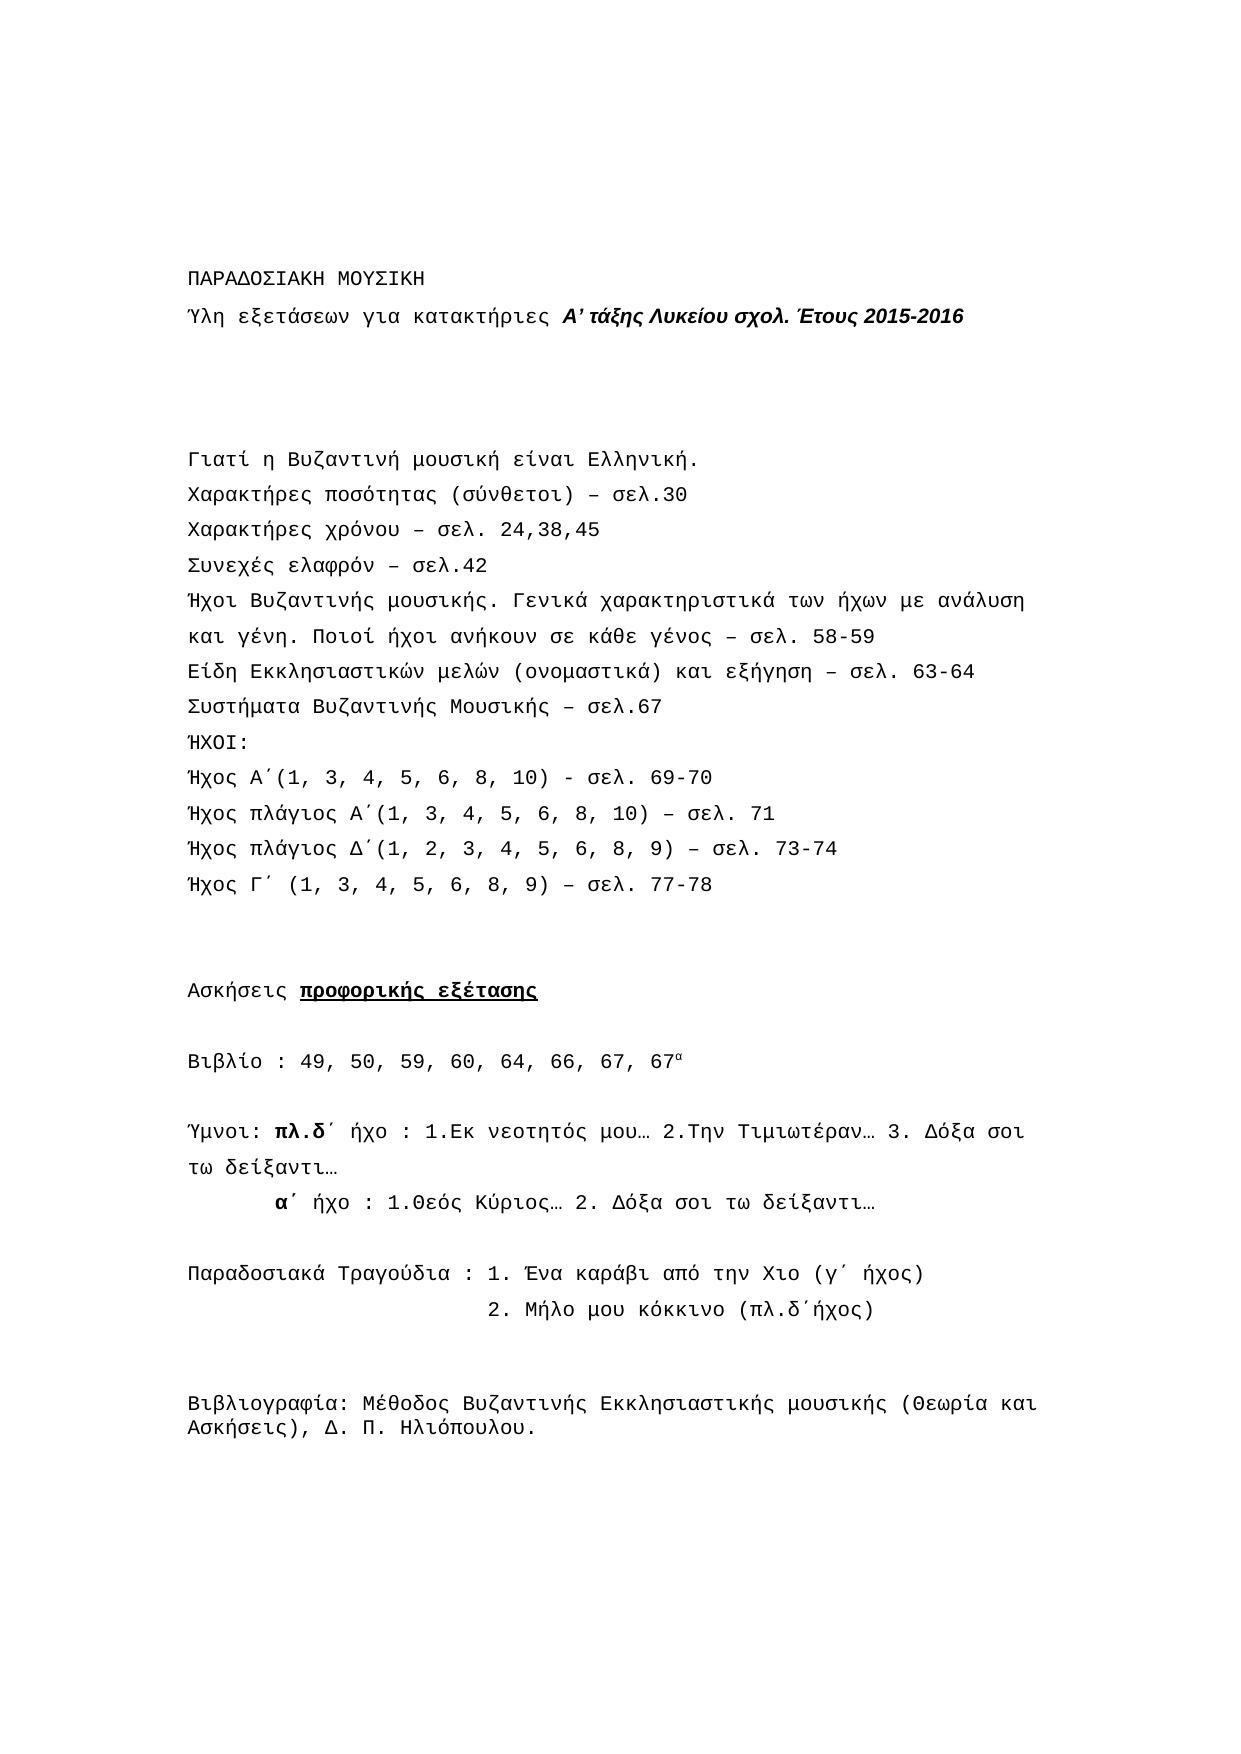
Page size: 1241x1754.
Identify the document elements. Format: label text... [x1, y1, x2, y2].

text Ήχος Α΄(1, 3, 4, 5, 6, 8, 10) - σελ. 69-70 [187, 767, 1053, 791]
text Ύμνοι: πλ.δ΄ ήχο : 1.Εκ νεοτητός μου… 2.Την Τιμιωτέραν… 3. Δόξα σοι τω δείξαντι… [187, 1122, 1053, 1181]
text ΠΑΡΑΔΟΣΙΑΚΗ ΜΟΥΣΙΚΗ [187, 268, 1053, 292]
text Είδη Εκκλησιαστικών μελών (ονομαστικά) και εξήγηση – σελ. 63-64 [187, 661, 1053, 685]
text Παραδοσιακά Τραγούδια : 1. Ένα καράβι από την Χιο (γ΄ ήχος) [187, 1263, 1053, 1287]
text ΉΧΟΙ: [187, 732, 1053, 756]
text Ασκήσεις προφορικής εξέτασης [187, 980, 1053, 1003]
text Συνεχές ελαφρόν – σελ.42 [187, 555, 1053, 578]
text Ήχος πλάγιος Δ΄(1, 2, 3, 4, 5, 6, 8, 9) – σελ. 73-74 [187, 838, 1053, 862]
text Χαρακτήρες ποσότητας (σύνθετοι) – σελ.30 [187, 484, 1053, 508]
text Ήχος πλάγιος Α΄(1, 3, 4, 5, 6, 8, 10) – σελ. 71 [187, 803, 1053, 826]
text Γιατί η Βυζαντινή μουσική είναι Ελληνική. [187, 449, 1053, 472]
text 2. Μήλο μου κόκκινο (πλ.δ΄ήχος) [187, 1299, 1053, 1322]
text Ήχοι Βυζαντινής μουσικής. Γενικά χαρακτηριστικά των ήχων με ανάλυση και γένη. Ποιοί ήχοι ανήκουν σε κάθε γένος – σελ. 58-59 [187, 590, 1053, 649]
text Βιβλίο : 49, 50, 59, 60, 64, 66, 67, 67α [187, 1051, 1053, 1074]
text Συστήματα Βυζαντινής Μουσικής – σελ.67 [187, 697, 1053, 720]
text Βιβλιογραφία: Μέθοδος Βυζαντινής Εκκλησιαστικής μουσικής (Θεωρία και Ασκήσεις), Δ. Π. Ηλιόπουλου. [187, 1393, 1053, 1440]
text α΄ ήχο : 1.Θεός Κύριος… 2. Δόξα σοι τω δείξαντι… [187, 1192, 1053, 1216]
text Ήχος Γ΄ (1, 3, 4, 5, 6, 8, 9) – σελ. 77-78 [187, 874, 1053, 897]
text Ύλη εξετάσεων για κατακτήριες Α’ τάξης Λυκείου σχολ. Έτους 2015-2016 [187, 304, 1053, 329]
text Χαρακτήρες χρόνου – σελ. 24,38,45 [187, 519, 1053, 543]
